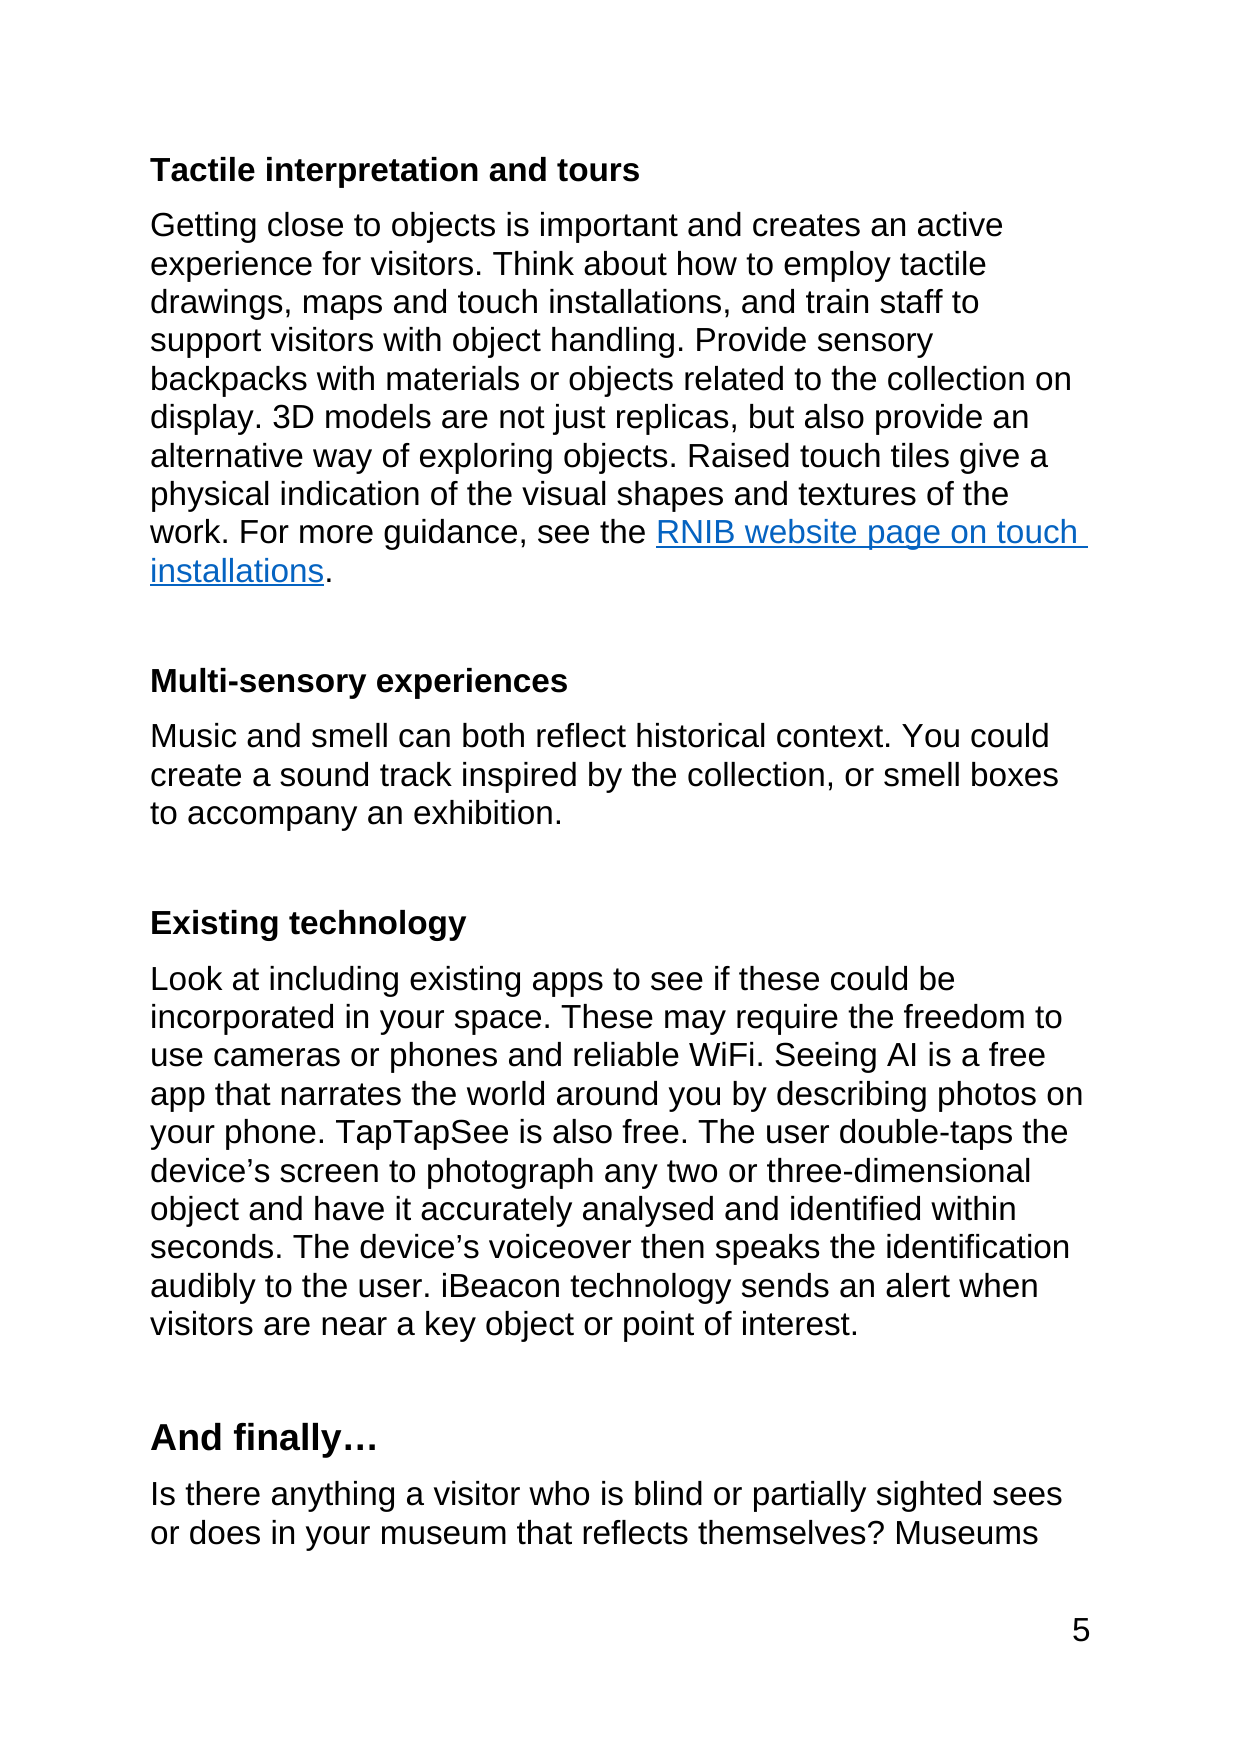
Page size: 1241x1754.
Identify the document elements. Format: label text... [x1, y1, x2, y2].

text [150, 1474, 1090, 1551]
text Look at including existing apps to see if these could be incorporated in your space. These may require the freedom to use cameras or phones and reliable WiFi. Seeing AI is a free app that narrates the world around you by describing photos on your phone. TapTapSee is also free. The user double-taps the device’s screen to photograph any two or three-dimensional object and have it accurately analysed and identified within seconds. The device’s voiceover then speaks the identification audibly to the user. iBeacon technology sends an alert when visitors are near a key object or point of interest. [150, 958, 1090, 1343]
text Getting close to objects is important and creates an active experience for visitors. Think about how to employ tactile drawings, maps and touch installations, and train staff to support visitors with object handling. Provide sensory backpacks with materials or objects related to the collection on display. 3D models are not just replicas, but also provide an alternative way of exploring objects. Raised touch tiles give a physical indication of the visual shapes and textures of the work. For more guidance, see the RNIB website page on touch installations. [150, 205, 1090, 589]
text Music and smell can both reflect historical context. You could create a sound track inspired by the collection, or smell boxes to accompany an exhibition. [150, 716, 1090, 832]
text Existing technology [150, 903, 1090, 942]
text Tactile interpretation and tours [150, 150, 1090, 188]
text And finally… [150, 1415, 1090, 1458]
text Multi-sensory experiences [150, 661, 1090, 700]
